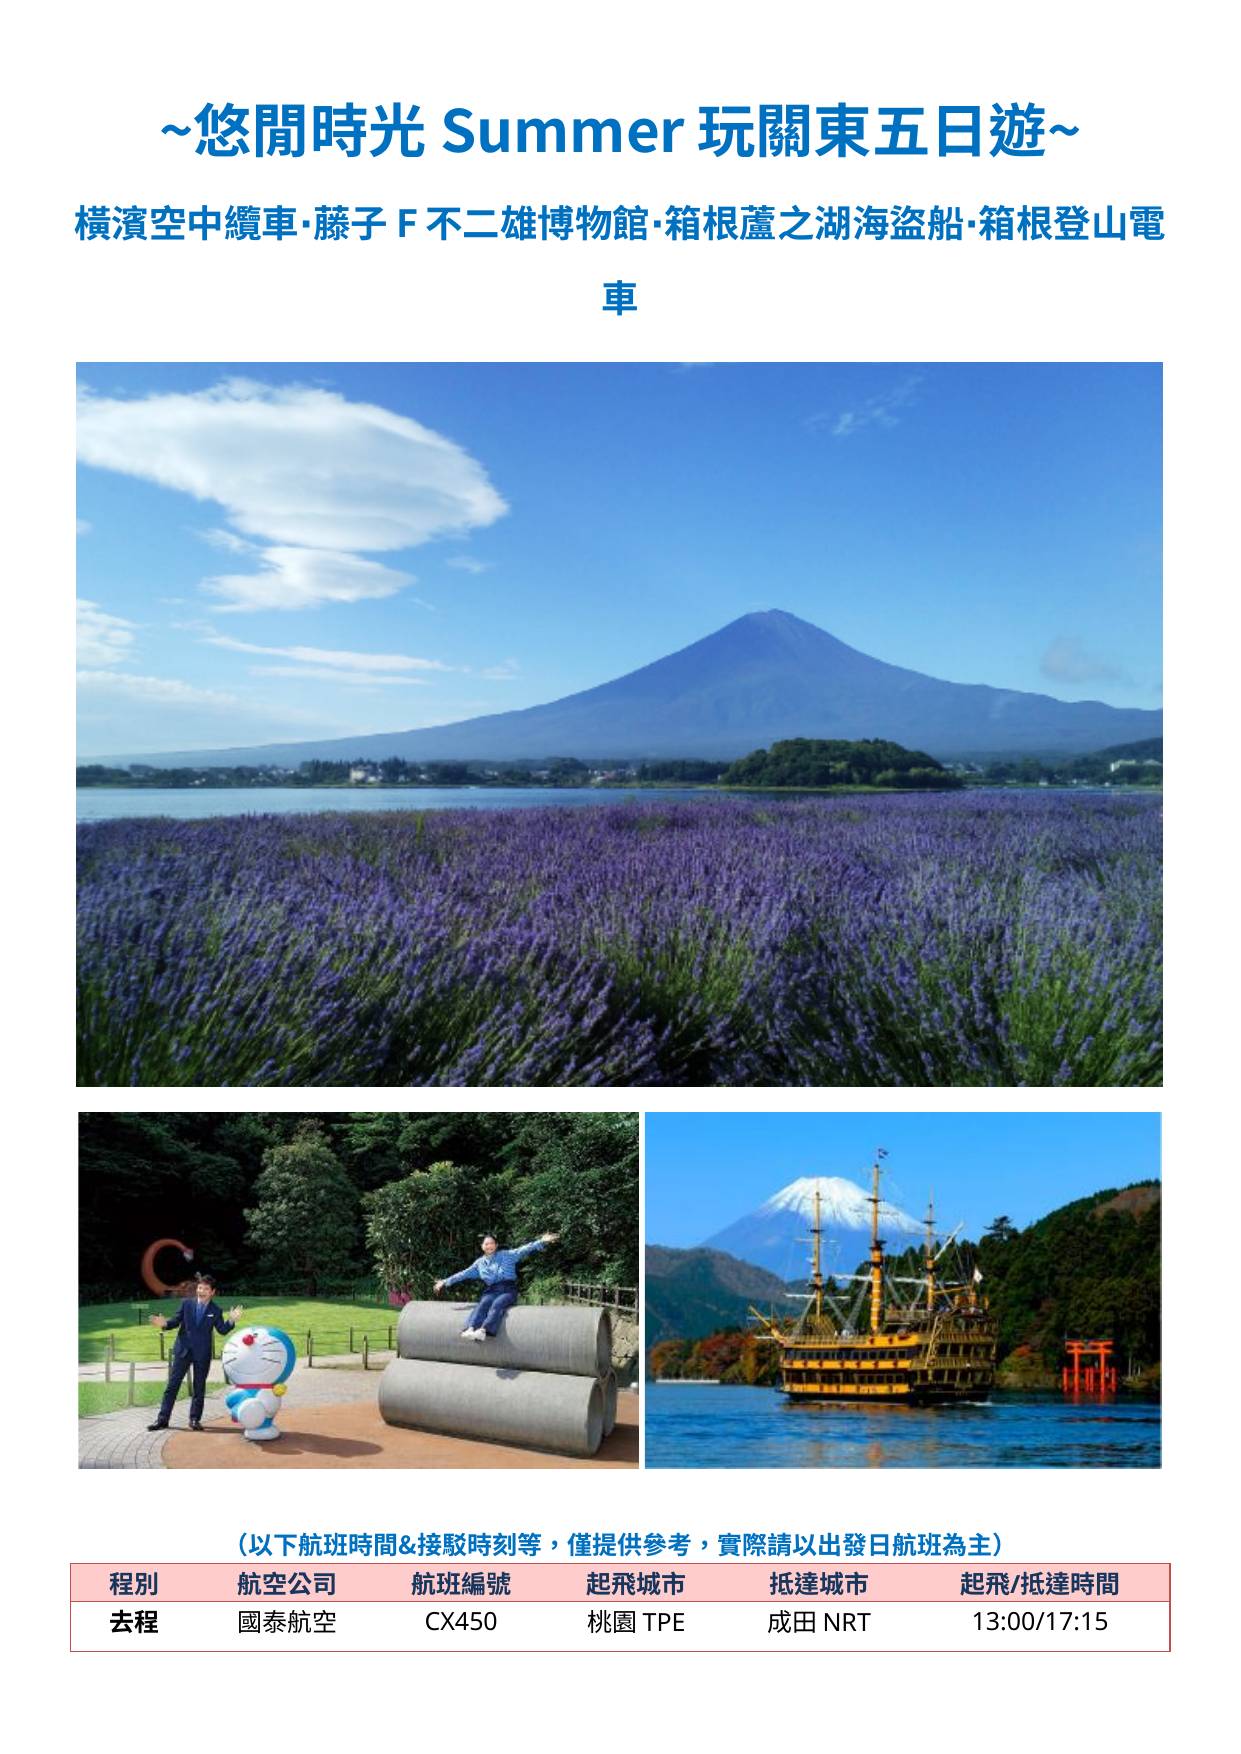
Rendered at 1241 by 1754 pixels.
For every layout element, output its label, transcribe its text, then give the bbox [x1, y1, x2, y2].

table_header 航空公司 [197, 1564, 377, 1601]
table_header 航班編號 [377, 1564, 545, 1601]
text 橫濱空中纜車∙藤子F不二雄博物館∙箱根蘆之湖海盜船∙箱根登山電車 [59, 183, 1181, 333]
table_cell 桃園TPE [545, 1602, 728, 1651]
picture [644, 1112, 1162, 1469]
text ~悠閒時光 Summer玩關東五日遊~ [59, 71, 1181, 183]
table_cell 13:00/17:15 [910, 1602, 1169, 1651]
text （以下航班時間&接駁時刻等，僅提供參考，實際請以出發日航班為主） [59, 1525, 1181, 1562]
table_header 起飛城市 [545, 1564, 728, 1601]
table_cell 成田NRT [728, 1602, 910, 1651]
table_cell 國泰航空 [197, 1602, 377, 1651]
picture [78, 1112, 639, 1469]
picture [76, 362, 1163, 1087]
table_cell 去程 [71, 1602, 197, 1651]
table_header 程別 [71, 1564, 197, 1601]
table_header 抵達城市 [728, 1564, 910, 1601]
table_header 起飛/抵達時間 [910, 1564, 1169, 1601]
table_cell CX450 [377, 1602, 545, 1651]
